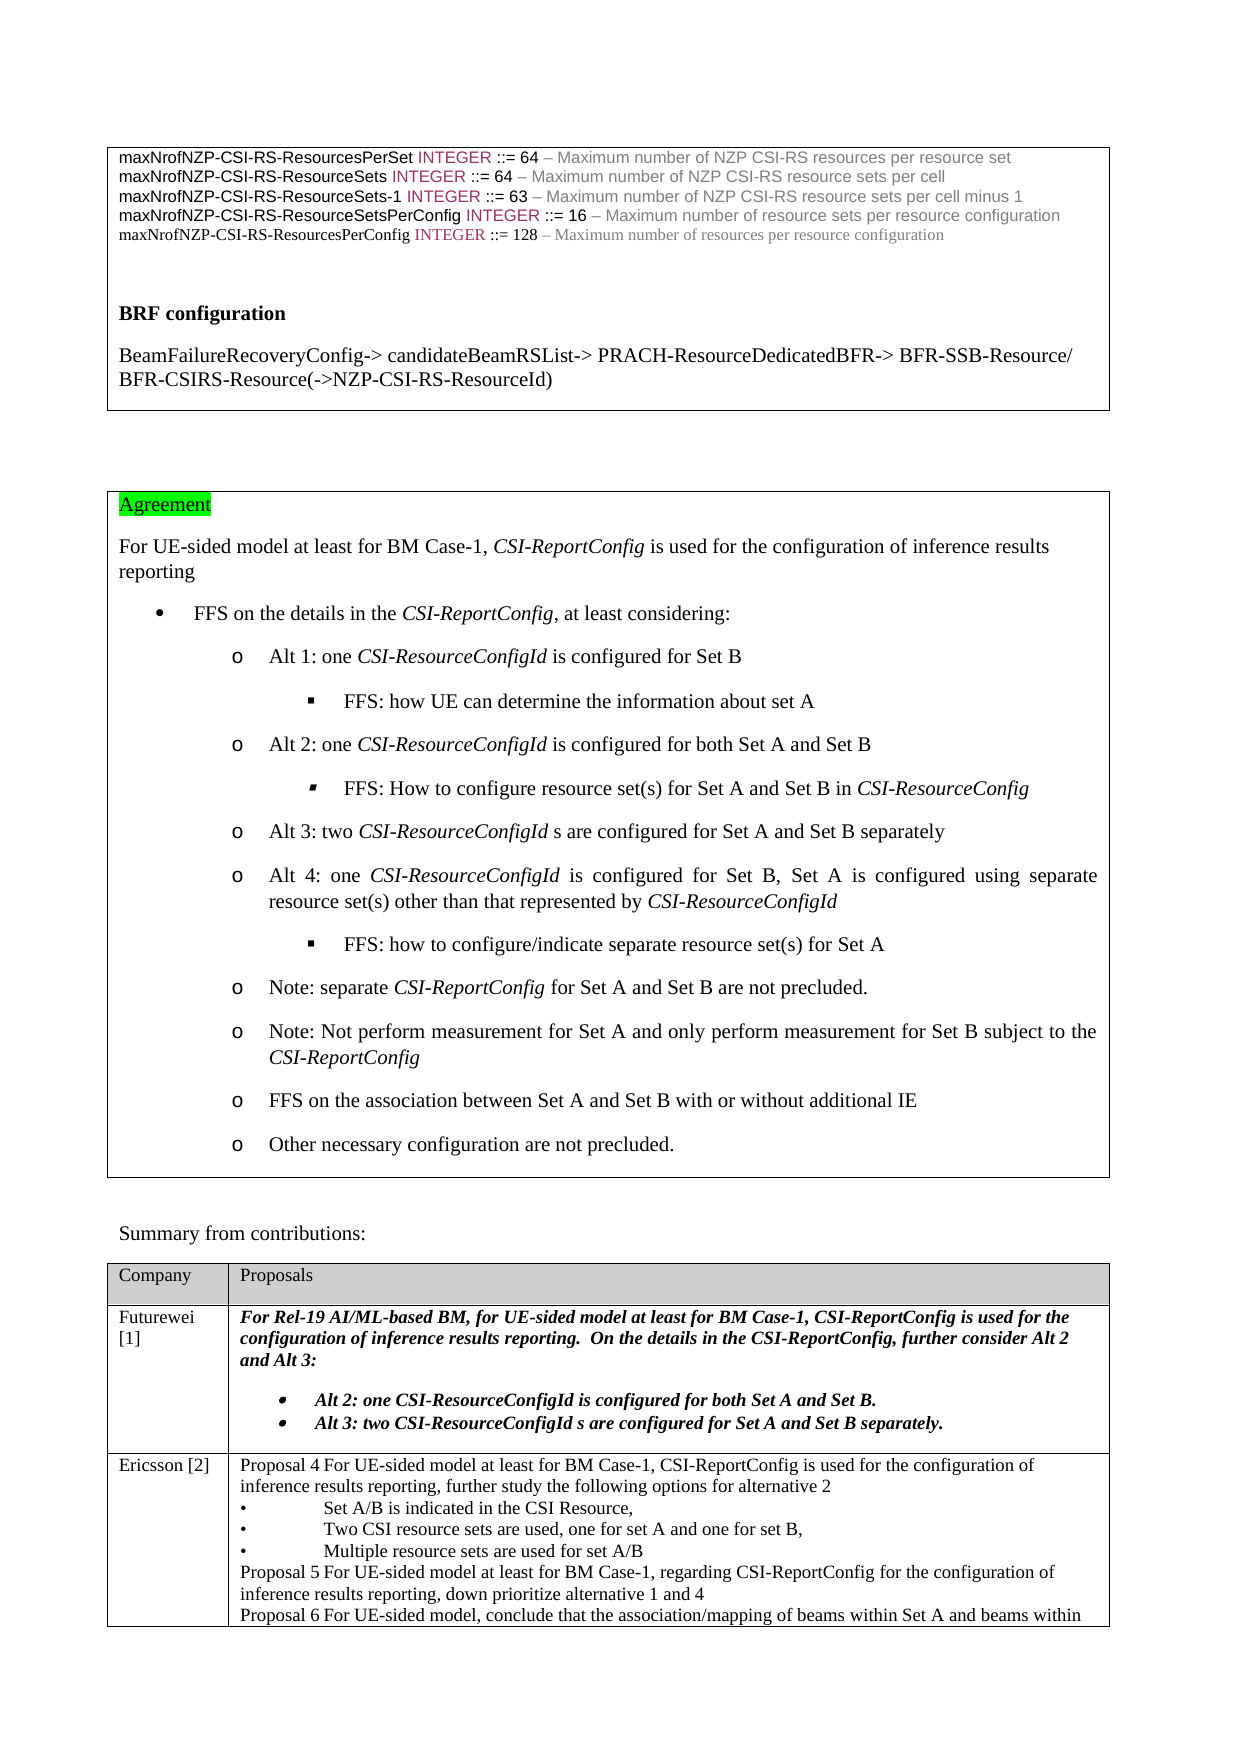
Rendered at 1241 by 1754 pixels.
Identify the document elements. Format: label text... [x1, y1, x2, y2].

table_header Company [108, 1264, 228, 1304]
table_cell For Rel-19 AI/ML-based BM, for UE-sided model at least for BM Case-1, CSI-ReportConfig is used for the configuration of inference results reporting. On the details in the CSI-ReportConfig, further consider Alt 2 and Alt 3: Alt 2: one CSI-ResourceConfigId is configured for both Set A and Set B. Alt 3: two CSI-ResourceConfigId s are configured for Set A and Set B separately. [229, 1306, 1109, 1452]
table_cell Futurewei [1] [108, 1306, 228, 1452]
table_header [108, 148, 1109, 410]
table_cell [229, 1454, 1109, 1626]
table_cell Ericsson [2] [108, 1454, 228, 1626]
table_header Agreement For UE-sided model at least for BM Case-1, CSI-ReportConfig is used for the configuration of inference results reporting FFS on the details in the CSI-ReportConfig, at least considering: Alt 1: one CSI-ResourceConfigId is configured for Set B FFS: how UE can determine the information about set A Alt 2: one CSI-ResourceConfigId is configured for both Set A and Set B FFS: How to configure resource set(s) for Set A and Set B in CSI-ResourceConfig Alt 3: two CSI-ResourceConfigId s are configured for Set A and Set B separately Alt 4: one CSI-ResourceConfigId is configured for Set B, Set A is configured using separate resource set(s) other than that represented by CSI-ResourceConfigId FFS: how to configure/indicate separate resource set(s) for Set A Note: separate CSI-ReportConfig for Set A and Set B are not precluded. Note: Not perform measurement for Set A and only perform measurement for Set B subject to the CSI-ReportConfig FFS on the association between Set A and Set B with or without additional IE Other necessary configuration are not precluded. [108, 492, 1109, 1177]
table_header Proposals [229, 1264, 1109, 1304]
text Summary from contributions: [118, 1220, 1122, 1244]
